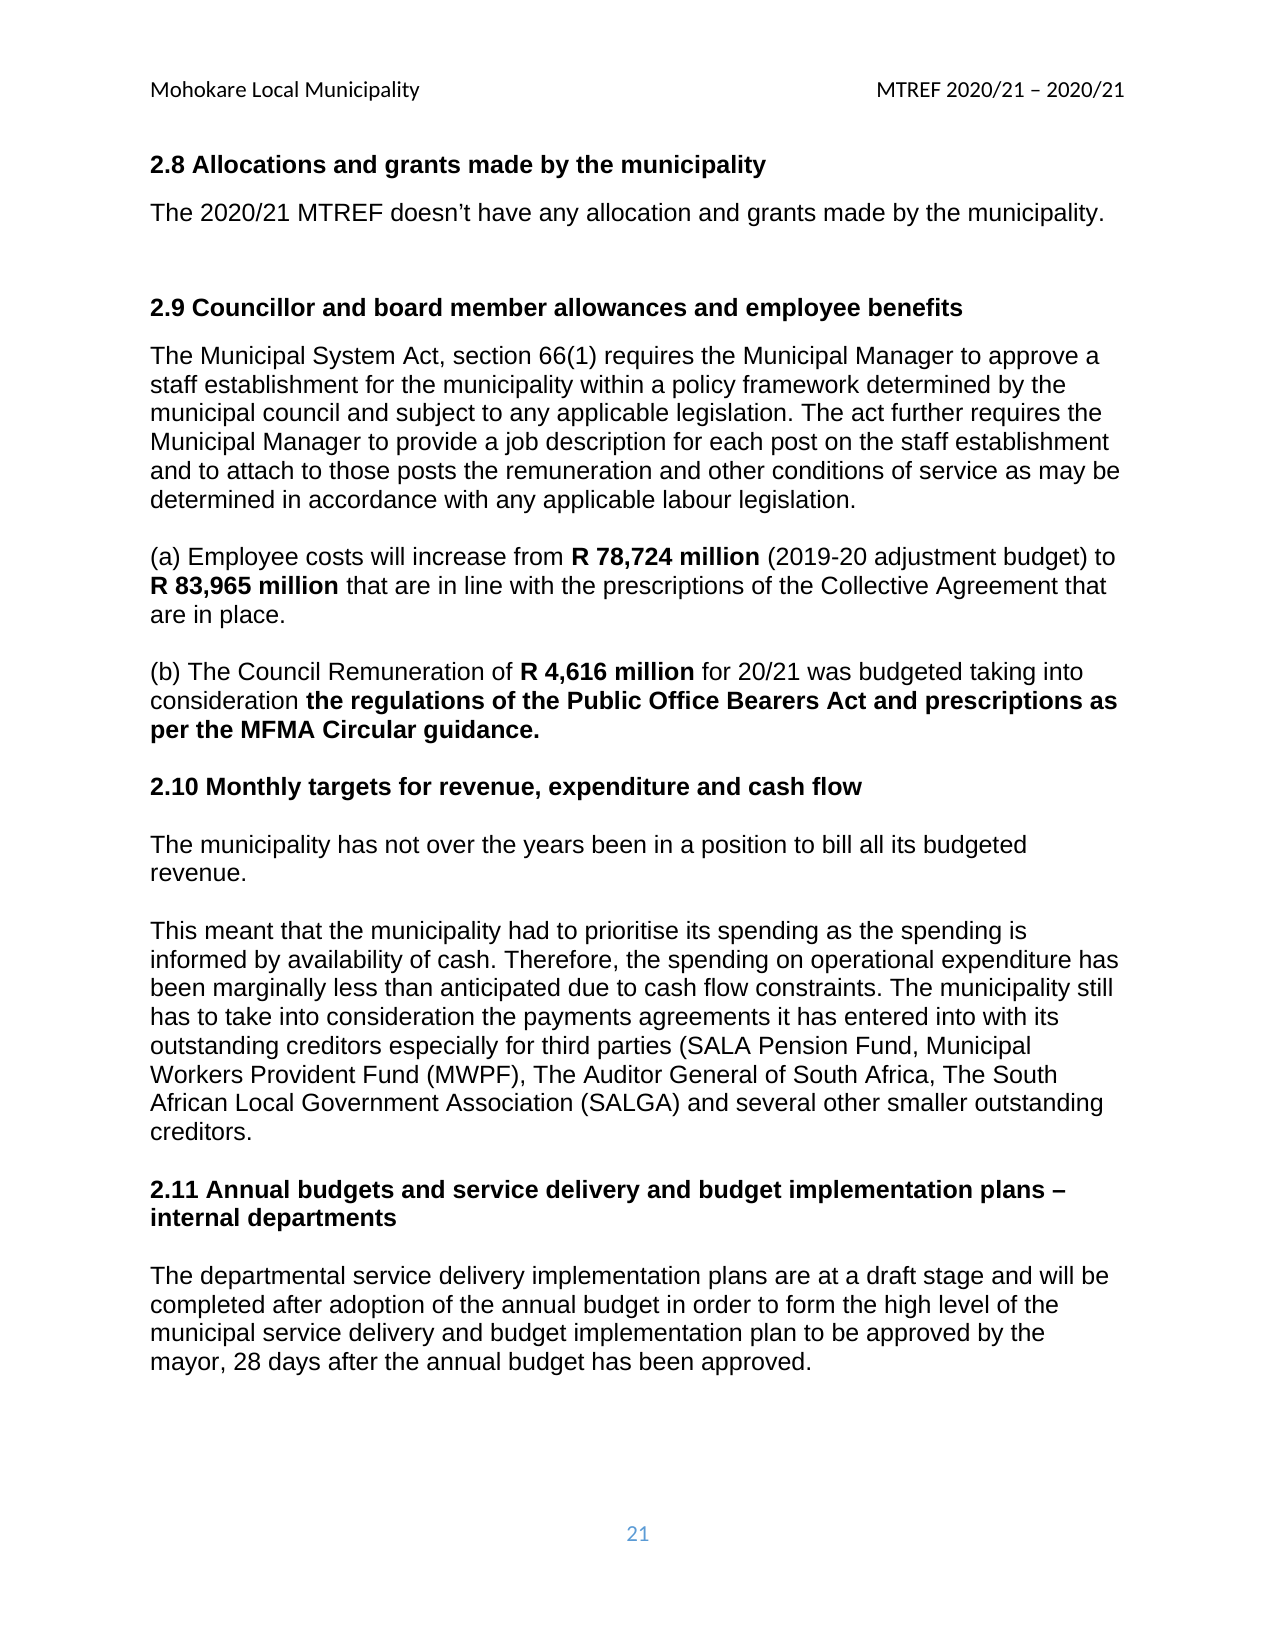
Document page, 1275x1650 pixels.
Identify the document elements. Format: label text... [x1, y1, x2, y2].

text The 2020/21 MTREF doesn’t have any allocation and grants made by the municipality. [150, 198, 1125, 226]
text 2.8 Allocations and grants made by the municipality [150, 150, 1125, 179]
text This meant that the municipality had to prioritise its spending as the spending is informed by availability of cash. Therefore, the spending on operational expenditure has been marginally less than anticipated due to cash flow constraints. The municipality still has to take into consideration the payments agreements it has entered into with its outstanding creditors especially for third parties (SALA Pension Fund, Municipal Workers Provident Fund (MWPF), The Auditor General of South Africa, The South African Local Government Association (SALGA) and several other smaller outstanding creditors. [150, 916, 1125, 1146]
text (b) The Council Remuneration of R 4,616 million for 20/21 was budgeted taking into consideration the regulations of the Public Office Bearers Act and prescriptions as per the MFMA Circular guidance. [150, 657, 1125, 743]
text The departmental service delivery implementation plans are at a draft stage and will be completed after adoption of the annual budget in order to form the high level of the municipal service delivery and budget implementation plan to be approved by the mayor, 28 days after the annual budget has been approved. [150, 1261, 1125, 1376]
text 2.10 Monthly targets for revenue, expenditure and cash flow [150, 772, 1125, 801]
text 2.9 Councillor and board member allowances and employee benefits [150, 293, 1125, 322]
text (a) Employee costs will increase from R 78,724 million (2019-20 adjustment budget) to R 83,965 million that are in line with the prescriptions of the Collective Agreement that are in place. [150, 542, 1125, 628]
text 2.11 Annual budgets and service delivery and budget implementation plans – internal departments [150, 1174, 1125, 1232]
text The Municipal System Act, section 66(1) requires the Municipal Manager to approve a staff establishment for the municipality within a policy framework determined by the municipal council and subject to any applicable legislation. The act further requires the Municipal Manager to provide a job description for each post on the staff establishment and to attach to those posts the remuneration and other conditions of service as may be determined in accordance with any applicable labour legislation. [150, 341, 1125, 513]
text The municipality has not over the years been in a position to bill all its budgeted revenue. [150, 829, 1125, 887]
